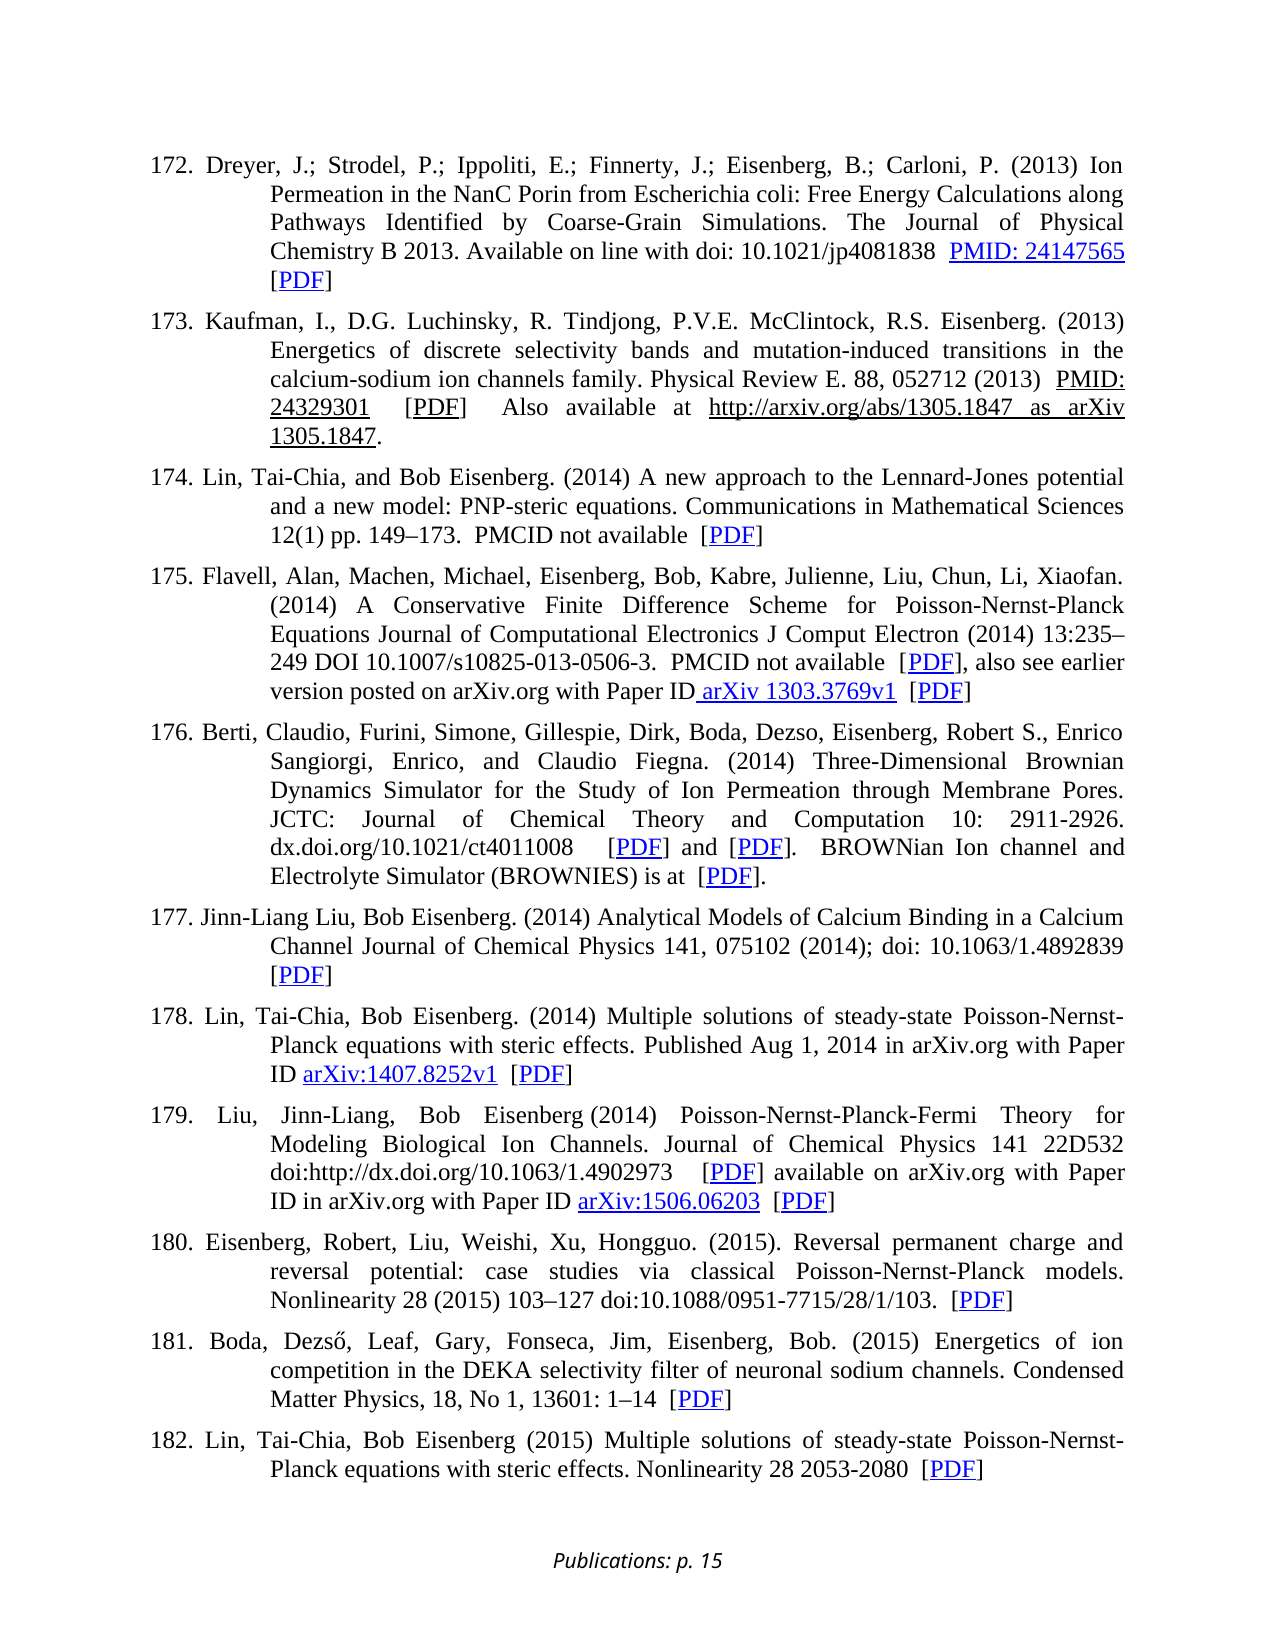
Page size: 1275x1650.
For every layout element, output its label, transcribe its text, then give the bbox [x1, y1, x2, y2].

text 178. Lin, Tai-Chia, Bob Eisenberg. (2014) Multiple solutions of steady-state Poisson-Nernst-Planck equations with steric effects. Published Aug 1, 2014 in arXiv.org with Paper ID arXiv:1407.8252v1 [PDF] [150, 1001, 1125, 1087]
text 179. Liu, Jinn-Liang, Bob Eisenberg (2014) Poisson-Nernst-Planck-Fermi Theory for Modeling Biological Ion Channels. Journal of Chemical Physics 141 22D532 doi:http://dx.doi.org/10.1063/1.4902973 [PDF] available on arXiv.org with Paper ID in arXiv.org with Paper ID arXiv:1506.06203 [PDF] [150, 1100, 1125, 1215]
text 175. Flavell, Alan, Machen, Michael, Eisenberg, Bob, Kabre, Julienne, Liu, Chun, Li, Xiaofan. (2014) A Conservative Finite Difference Scheme for Poisson-Nernst-Planck Equations Journal of Computational Electronics J Comput Electron (2014) 13:235–249 DOI 10.1007/s10825-013-0506-3. PMCID not available [PDF], also see earlier version posted on arXiv.org with Paper ID arXiv 1303.3769v1 [PDF] [150, 561, 1125, 705]
text 176. Berti, Claudio, Furini, Simone, Gillespie, Dirk, Boda, Dezso, Eisenberg, Robert S., Enrico Sangiorgi, Enrico, and Claudio Fiegna. (2014) Three-Dimensional Brownian Dynamics Simulator for the Study of Ion Permeation through Membrane Pores. JCTC: Journal of Chemical Theory and Computation 10: 2911-2926. dx.doi.org/10.1021/ct4011008 [PDF] and [PDF]. BROWNian Ion channel and Electrolyte Simulator (BROWNIES) is at [PDF]. [150, 717, 1125, 890]
text 182. Lin, Tai-Chia, Bob Eisenberg (2015) Multiple solutions of steady-state Poisson-Nernst-Planck equations with steric effects. Nonlinearity 28 2053-2080 [PDF] [150, 1425, 1125, 1482]
text 173. Kaufman, I., D.G. Luchinsky, R. Tindjong, P.V.E. McClintock, R.S. Eisenberg. (2013) Energetics of discrete selectivity bands and mutation-induced transitions in the calcium-sodium ion channels family. Physical Review E. 88, 052712 (2013) PMID: 24329301 [PDF] Also available at http://arxiv.org/abs/1305.1847 as arXiv 1305.1847. [150, 306, 1125, 450]
text 172. Dreyer, J.; Strodel, P.; Ippoliti, E.; Finnerty, J.; Eisenberg, B.; Carloni, P. (2013) Ion Permeation in the NanC Porin from Escherichia coli: Free Energy Calculations along Pathways Identified by Coarse-Grain Simulations. The Journal of Physical Chemistry B 2013. Available on line with doi: 10.1021/jp4081838 PMID: 24147565 [PDF] [150, 150, 1125, 294]
text 177. Jinn-Liang Liu, Bob Eisenberg. (2014) Analytical Models of Calcium Binding in a Calcium Channel Journal of Chemical Physics 141, 075102 (2014); doi: 10.1063/1.4892839 [PDF] [150, 902, 1125, 989]
text 181. Boda, Dezső, Leaf, Gary, Fonseca, Jim, Eisenberg, Bob. (2015) Energetics of ion competition in the DEKA selectivity filter of neuronal sodium channels. Condensed Matter Physics, 18, No 1, 13601: 1–14 [PDF] [150, 1326, 1125, 1412]
text 180. Eisenberg, Robert, Liu, Weishi, Xu, Hongguo. (2015). Reversal permanent charge and reversal potential: case studies via classical Poisson-Nernst-Planck models. Nonlinearity 28 (2015) 103–127 doi:10.1088/0951-7715/28/1/103. [PDF] [150, 1227, 1125, 1314]
text 174. Lin, Tai-Chia, and Bob Eisenberg. (2014) A new approach to the Lennard-Jones potential and a new model: PNP-steric equations. Communications in Mathematical Sciences 12(1) pp. 149–173. PMCID not available [PDF] [150, 462, 1125, 549]
